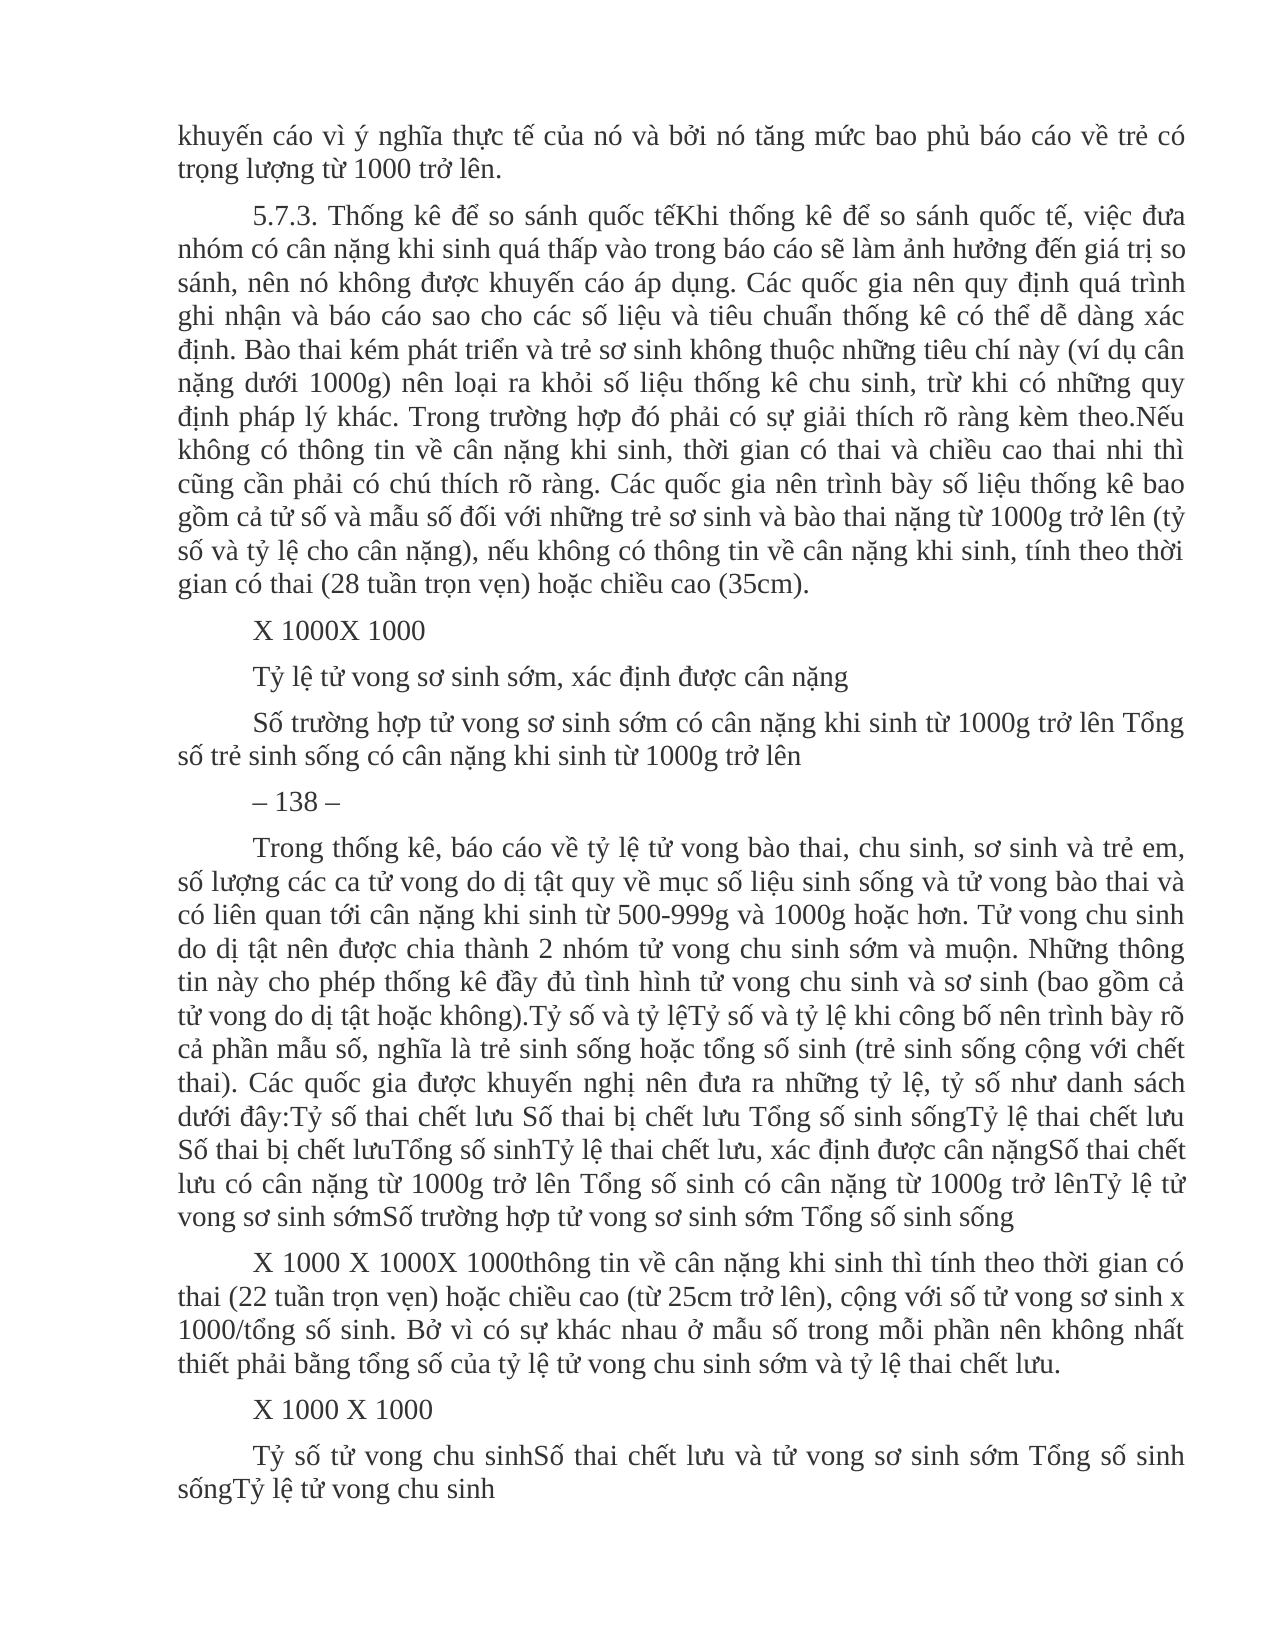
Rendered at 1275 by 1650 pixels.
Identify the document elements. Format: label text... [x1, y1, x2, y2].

text Trong thống kê, báo cáo về tỷ lệ tử vong bào thai, chu sinh, sơ sinh và trẻ em, số lượng các ca tử vong do dị tật quy về mục số liệu sinh sống và tử vong bào thai và có liên quan tới cân nặng khi sinh từ 500-999g và 1000g hoặc hơn. Tử vong chu sinh do dị tật nên được chia thành 2 nhóm tử vong chu sinh sớm và muộn. Những thông tin này cho phép thống kê đầy đủ tình hình tử vong chu sinh và sơ sinh (bao gồm cả tử vong do dị tật hoặc không).Tỷ số và tỷ lệTỷ số và tỷ lệ khi công bố nên trình bày rõ cả phần mẫu số, nghĩa là trẻ sinh sống hoặc tổng số sinh (trẻ sinh sống cộng với chết thai). Các quốc gia được khuyến nghị nên đưa ra những tỷ lệ, tỷ số như danh sách dưới đây:Tỷ số thai chết lưu Số thai bị chết lưu Tổng số sinh sốngTỷ lệ thai chết lưu Số thai bị chết lưuTổng số sinhTỷ lệ thai chết lưu, xác định được cân nặngSố thai chết lưu có cân nặng từ 1000g trở lên Tổng số sinh có cân nặng từ 1000g trở lênTỷ lệ tử vong sơ sinh sớmSố trường hợp tử vong sơ sinh sớm Tổng số sinh sống [177, 830, 1186, 1233]
text – 138 – [177, 784, 1186, 818]
text X 1000 X 1000X 1000thông tin về cân nặng khi sinh thì tính theo thời gian có thai (22 tuần trọn vẹn) hoặc chiều cao (từ 25cm trở lên), cộng với số tử vong sơ sinh x 1000/tổng số sinh. Bở vì có sự khác nhau ở mẫu số trong mỗi phần nên không nhất thiết phải bằng tổng số của tỷ lệ tử vong chu sinh sớm và tỷ lệ thai chết lưu. [177, 1245, 1186, 1379]
text X 1000X 1000 [177, 613, 1186, 646]
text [177, 118, 1186, 185]
text Số trường hợp tử vong sơ sinh sớm có cân nặng khi sinh từ 1000g trở lên Tổng số trẻ sinh sống có cân nặng khi sinh từ 1000g trở lên [177, 705, 1186, 772]
text X 1000 X 1000 [177, 1392, 1186, 1426]
text Tỷ số tử vong chu sinhSố thai chết lưu và tử vong sơ sinh sớm Tổng số sinh sốngTỷ lệ tử vong chu sinh [177, 1438, 1186, 1505]
text 5.7.3. Thống kê để so sánh quốc tếKhi thống kê để so sánh quốc tế, việc đưa nhóm có cân nặng khi sinh quá thấp vào trong báo cáo sẽ làm ảnh hưởng đến giá trị so sánh, nên nó không được khuyến cáo áp dụng. Các quốc gia nên quy định quá trình ghi nhận và báo cáo sao cho các số liệu và tiêu chuẩn thống kê có thể dễ dàng xác định. Bào thai kém phát triển và trẻ sơ sinh không thuộc những tiêu chí này (ví dụ cân nặng dưới 1000g) nên loại ra khỏi số liệu thống kê chu sinh, trừ khi có những quy định pháp lý khác. Trong trường hợp đó phải có sự giải thích rõ ràng kèm theo.Nếu không có thông tin về cân nặng khi sinh, thời gian có thai và chiều cao thai nhi thì cũng cần phải có chú thích rõ ràng. Các quốc gia nên trình bày số liệu thống kê bao gồm cả tử số và mẫu số đối với những trẻ sơ sinh và bào thai nặng từ 1000g trở lên (tỷ số và tỷ lệ cho cân nặng), nếu không có thông tin về cân nặng khi sinh, tính theo thời gian có thai (28 tuần trọn vẹn) hoặc chiều cao (35cm). [177, 198, 1186, 600]
text Tỷ lệ tử vong sơ sinh sớm, xác định được cân nặng [177, 659, 1186, 692]
